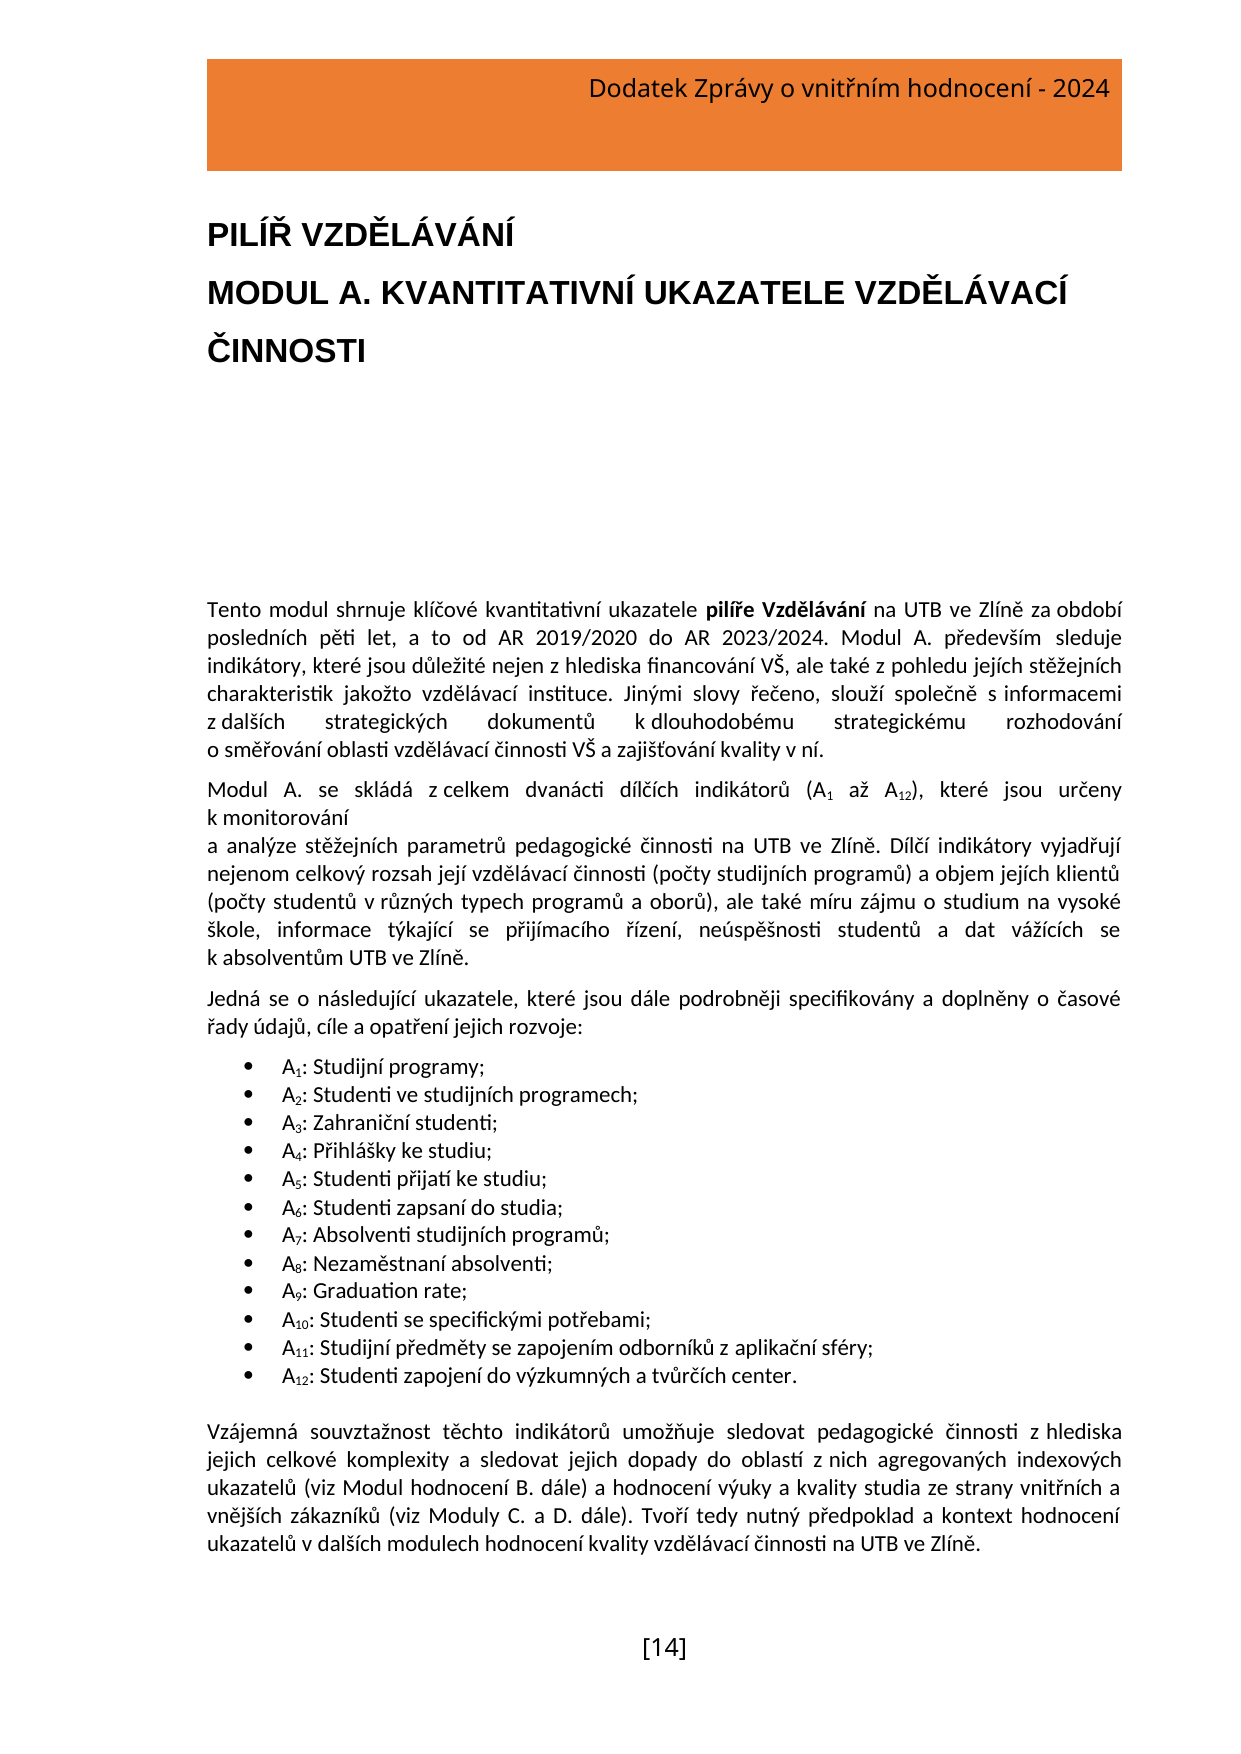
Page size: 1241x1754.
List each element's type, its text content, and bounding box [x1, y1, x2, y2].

list A11: Studijní předměty se zapojením odborníků z aplikační sféry; [244, 1333, 1122, 1361]
list A7: Absolventi studijních programů; [244, 1221, 1122, 1249]
list A4: Přihlášky ke studiu; [244, 1137, 1122, 1164]
text Vzájemná souvztažnost těchto indikátorů umožňuje sledovat pedagogické činnosti z hlediska jejich celkové komplexity a sledovat jejich dopady do oblastí z nich agregovaných indexových ukazatelů (viz Modul hodnocení B. dále) a hodnocení výuky a kvality studia ze strany vnitřních a vnějších zákazníků (viz Moduly C. a D. dále). Tvoří tedy nutný předpoklad a kontext hodnocení ukazatelů v dalších modulech hodnocení kvality vzdělávací činnosti na UTB ve Zlíně. [207, 1417, 1122, 1557]
subtitle Jedná se o následující ukazatele, které jsou dále podrobněji specifikovány a doplněny o časové řady údajů, cíle a opatření jejich rozvoje: [207, 984, 1122, 1040]
list A8: Nezaměstnaní absolventi; [244, 1249, 1122, 1277]
list A10: Studenti se specifickými potřebami; [244, 1305, 1122, 1333]
list A12: Studenti zapojení do výzkumných a tvůrčích center. [244, 1361, 1122, 1389]
list A2: Studenti ve studijních programech; [244, 1081, 1122, 1108]
subtitle pilíř vzdělávání Modul A. Kvantitativní ukazatele vzdělávací činnosti [207, 215, 1122, 478]
list A3: Zahraniční studenti; [244, 1108, 1122, 1137]
list A1: Studijní programy; [244, 1052, 1122, 1081]
list A6: Studenti zapsaní do studia; [244, 1193, 1122, 1221]
subtitle Tento modul shrnuje klíčové kvantitativní ukazatele pilíře Vzdělávání na UTB ve Zlíně za období posledních pěti let, a to od AR 2019/2020 do AR 2023/2024. Modul A. především sleduje indikátory, které jsou důležité nejen z hlediska financování VŠ, ale také z pohledu jejích stěžejních charakteristik jakožto vzdělávací instituce. Jinými slovy řečeno, slouží společně s informacemi z dalších strategických dokumentů k dlouhodobému strategickému rozhodování o směřování oblasti vzdělávací činnosti VŠ a zajišťování kvality v ní. [207, 595, 1122, 763]
list A5: Studenti přijatí ke studiu; [244, 1164, 1122, 1193]
subtitle Modul A. se skládá z celkem dvanácti dílčích indikátorů (A1 až A12), které jsou určeny k monitorování a analýze stěžejních parametrů pedagogické činnosti na UTB ve Zlíně. Dílčí indikátory vyjadřují nejenom celkový rozsah její vzdělávací činnosti (počty studijních programů) a objem jejích klientů (počty studentů v různých typech programů a oborů), ale také míru zájmu o studium na vysoké škole, informace týkající se přijímacího řízení, neúspěšnosti studentů a dat vážících se k absolventům UTB ve Zlíně. [207, 775, 1122, 971]
list A9: Graduation rate; [244, 1277, 1122, 1305]
